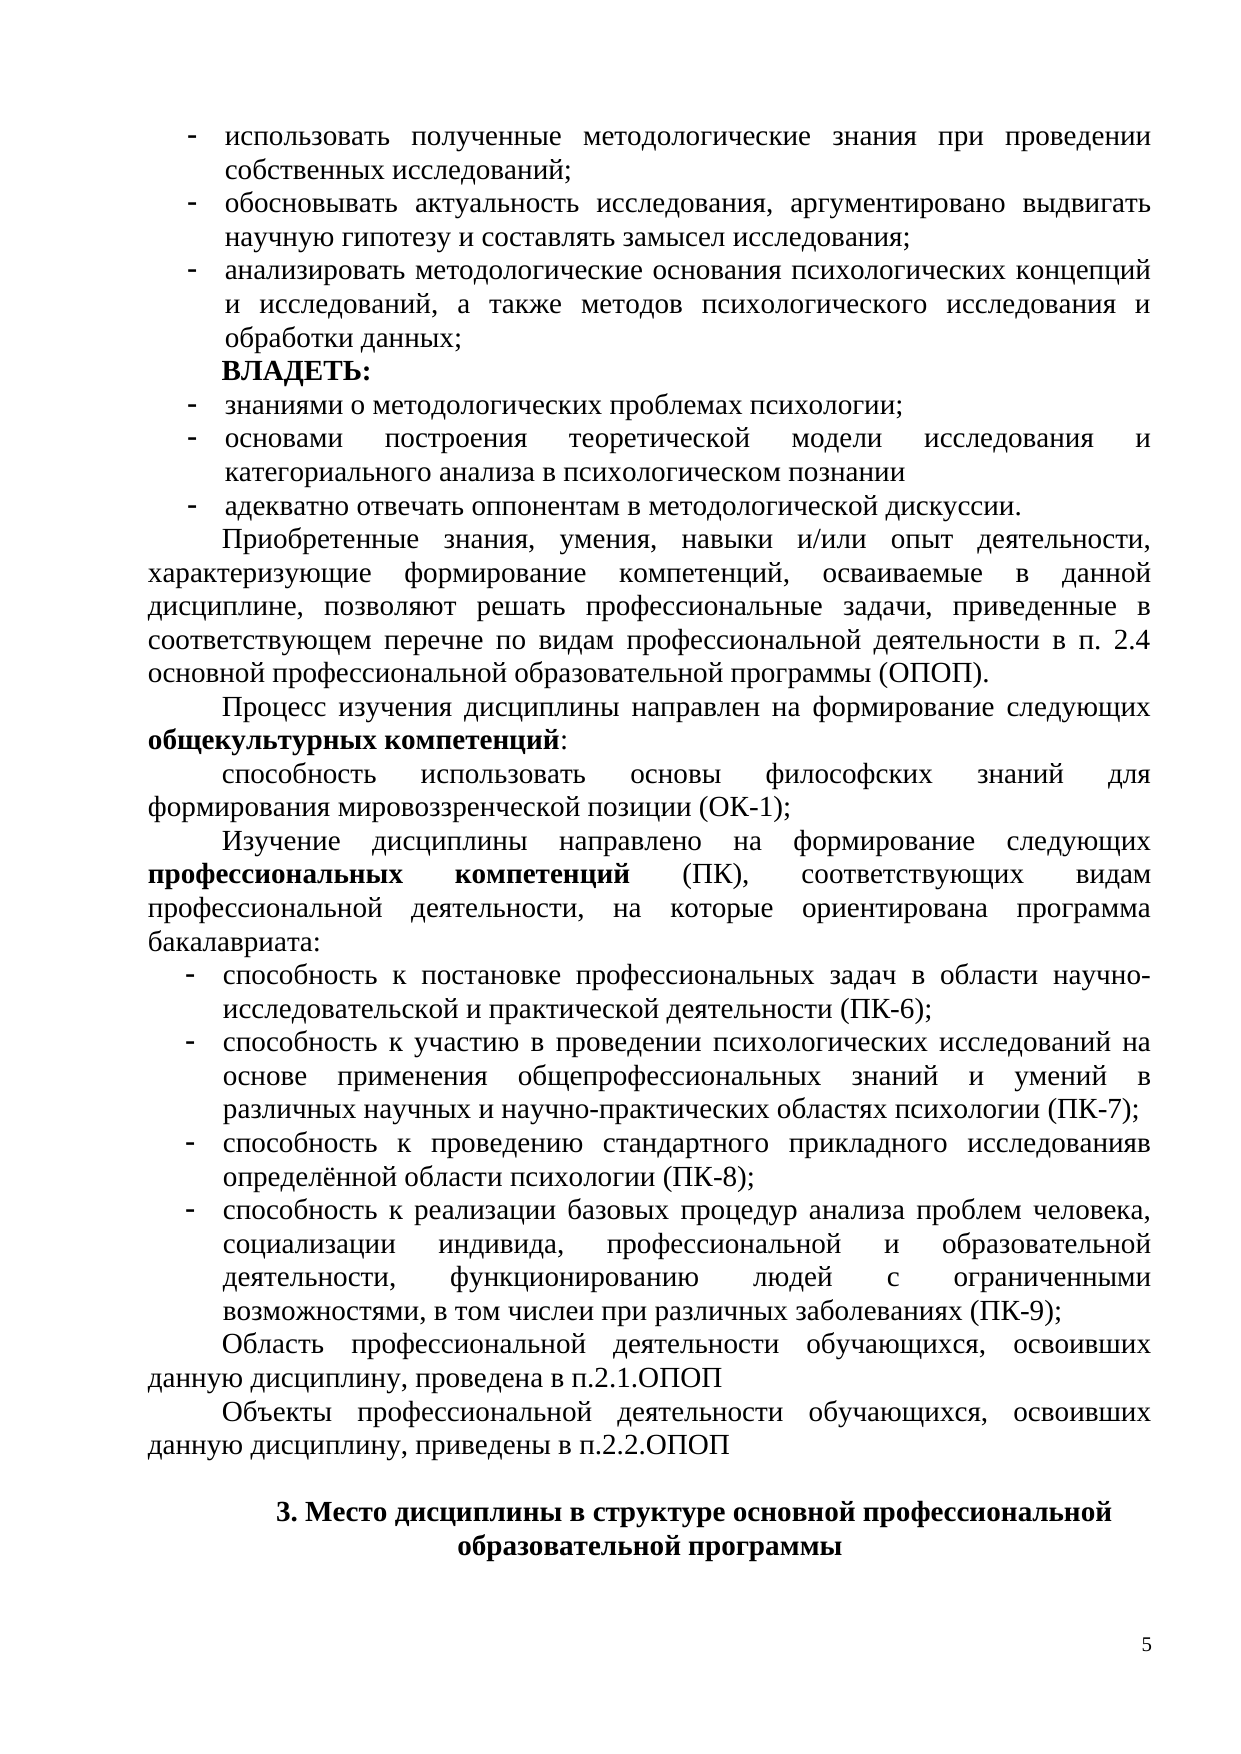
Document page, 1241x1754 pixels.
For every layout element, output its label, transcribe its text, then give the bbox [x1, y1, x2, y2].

list способность к реализации базовых процедур анализа проблем человека, социализации индивида, профессиональной и образовательной деятельности, функционированию людей с ограниченными возможностями, в том числеи при различных заболеваниях (ПК-9); [185, 1192, 1152, 1327]
list обосновывать актуальность исследования, аргументировано выдвигать научную гипотезу и составлять замысел исследования; [187, 185, 1152, 252]
text Область профессиональной деятельности обучающихся, освоивших данную дисциплину, проведена в п.2.1.ОПОП [148, 1327, 1152, 1394]
list основами построения теоретической модели исследования и категориального анализа в психологическом познании [187, 420, 1152, 488]
list способность к проведению стандартного прикладного исследованияв определённой области психологии (ПК-8); [185, 1125, 1152, 1192]
text способность использовать основы философских знаний для формирования мировоззренческой позиции (ОК-1); [148, 756, 1152, 823]
text ВЛАДЕТЬ: [148, 353, 1152, 387]
text Процесс изучения дисциплины направлен на формирование следующих общекультурных компетенций: [148, 689, 1152, 756]
text Объекты профессиональной деятельности обучающихся, освоивших данную дисциплину, приведены в п.2.2.ОПОП [148, 1394, 1152, 1461]
text 3. Место дисциплины в структуре основной профессиональной образовательной программы [148, 1494, 1152, 1561]
list способность к участию в проведении психологических исследований на основе применения общепрофессиональных знаний и умений в различных научных и научно-практических областях психологии (ПК-7); [185, 1024, 1152, 1125]
list способность к постановке профессиональных задач в области научно-исследовательской и практической деятельности (ПК-6); [185, 957, 1152, 1024]
list адекватно отвечать оппонентам в методологической дискуссии. [187, 488, 1152, 521]
text Приобретенные знания, умения, навыки и/или опыт деятельности, характеризующие формирование компетенций, осваиваемые в данной дисциплине, позволяют решать профессиональные задачи, приведенные в соответствующем перечне по видам профессиональной деятельности в п. 2.4 основной профессиональной образовательной программы (ОПОП). [148, 521, 1152, 689]
list использовать полученные методологические знания при проведении собственных исследований; [187, 118, 1152, 185]
list знаниями о методологических проблемах психологии; [187, 387, 1152, 420]
text Изучение дисциплины направлено на формирование следующих профессиональных компетенций (ПК), соответствующих видам профессиональной деятельности, на которые ориентирована программа бакалавриата: [148, 823, 1152, 957]
list анализировать методологические основания психологических концепций и исследований, а также методов психологического исследования и обработки данных; [187, 252, 1152, 353]
